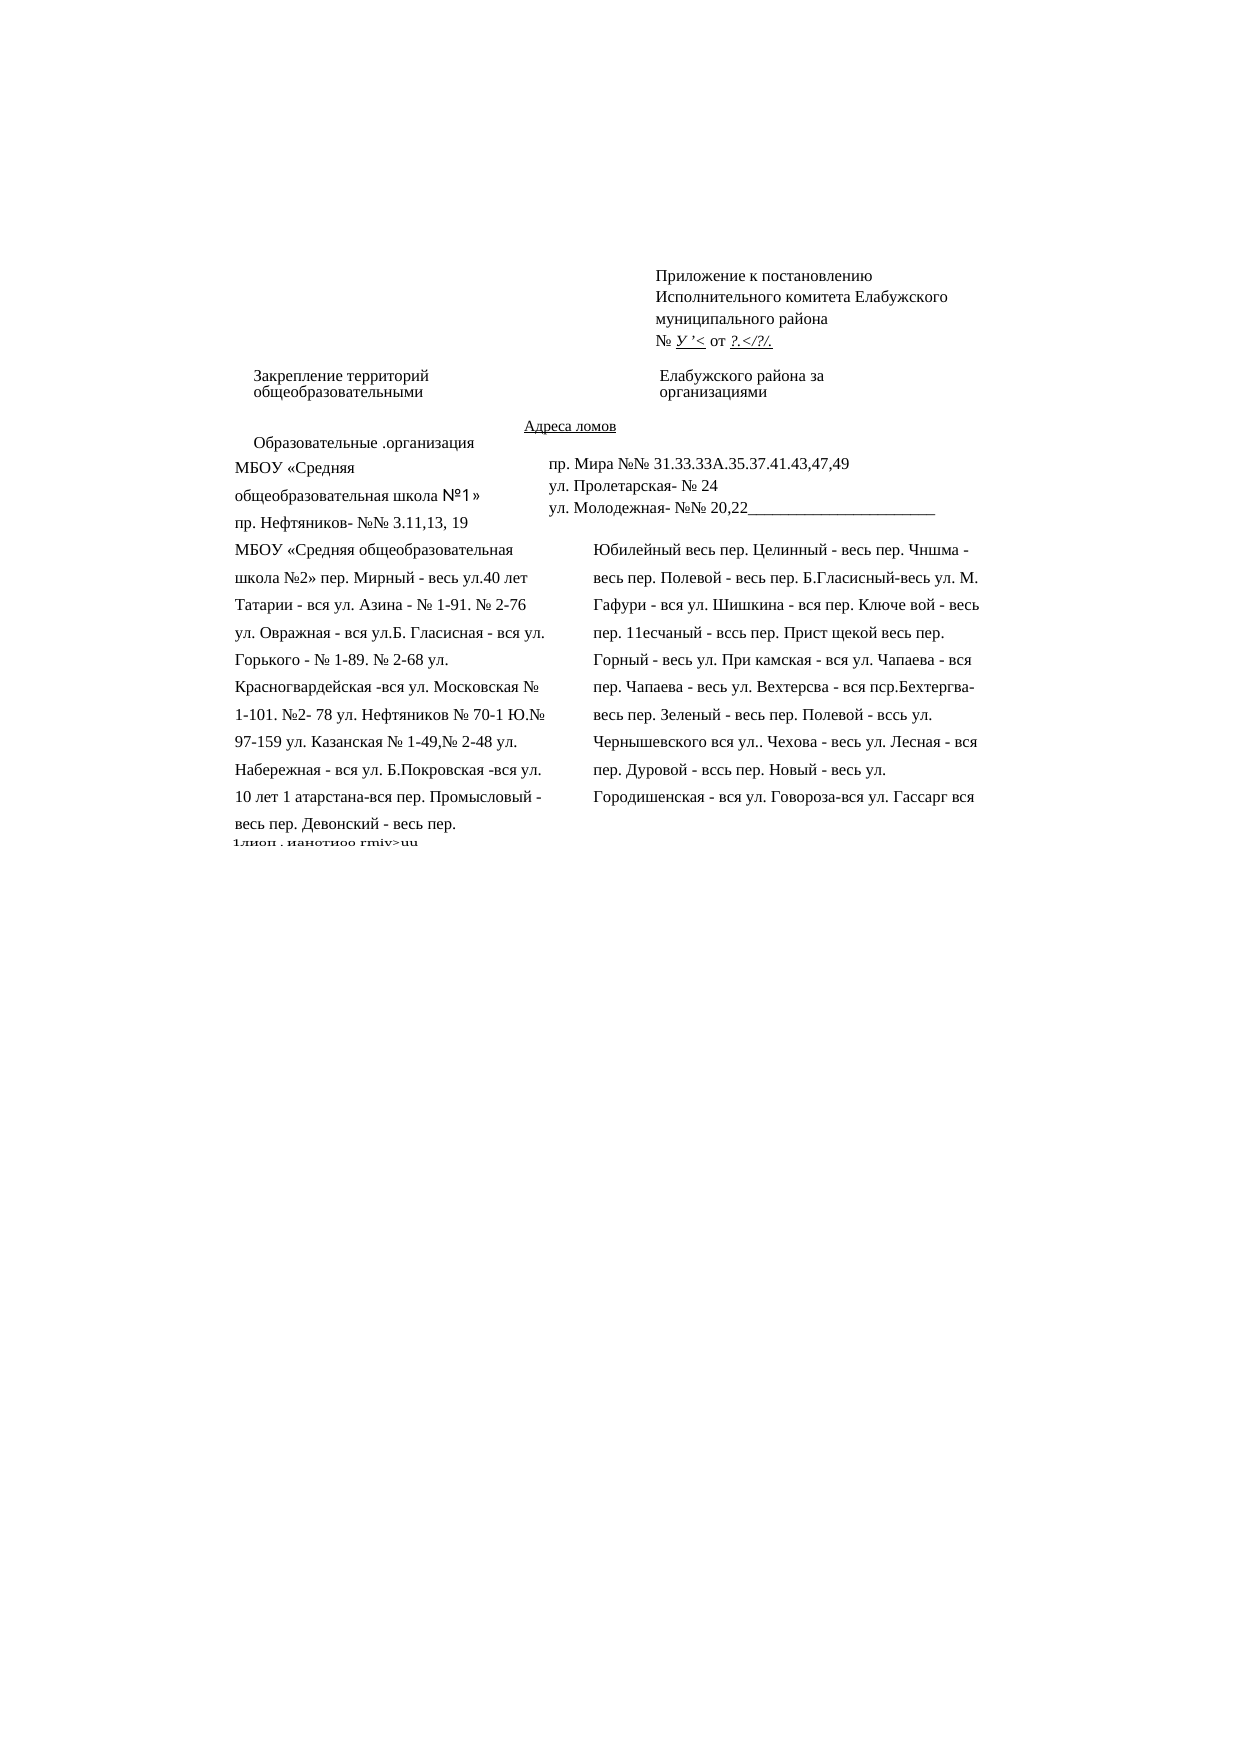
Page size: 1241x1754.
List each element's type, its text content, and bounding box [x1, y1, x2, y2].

text ул. Молодежная- №№ 20,22 [548, 496, 984, 517]
text МБОУ «Средняя общеобразовательная школа №2» пер. Мирный - весь ул.40 лет Татарии - вся ул. Азина - № 1-91. № 2-76 ул. Овражная - вся ул.Б. Гласисная - вся ул. Горького - № 1-89. № 2-68 ул. Красногвардейская -вся ул. Московская № 1-101. №2- 78 ул. Нефтяников № 70-1 Ю.№ 97-159 ул. Казанская № 1-49,№ 2-48 ул. Набережная - вся ул. Б.Покровская -вся ул. 10 лет 1 атарстана-вся пер. Промысловый - весь пер. Девонский - весь пер. Юбилейный весь пер. Целинный - весь пер. Чншма - весь пер. Полевой - весь пер. Б.Гласисный-весь ул. М. Гафури - вся ул. Шишкина - вся пер. Ключе вой - весь пер. 11есчаный - вссь пер. Прист щекой весь пер. Горный - весь ул. При камская - вся ул. Чапаева - вся пер. Чапаева - весь ул. Вехтерсва - вся пср.Бехтергва-весь пер. Зеленый - весь пер. Полевой - вссь ул. Чернышевского вся ул.. Чехова - весь ул. Лесная - вся пер. Дуровой - вссь пер. Новый - весь ул. Городишенская - вся ул. Говороза-вся ул. Гассарг вся [234, 534, 546, 835]
text Приложение к постановлению Исполнительного комитета Елабужского муниципального района [655, 263, 966, 329]
text ул. Пролетарская- № 24 [548, 474, 984, 496]
text Образовательные .организация [253, 435, 984, 452]
text Закрепление территорий Елабужского района за общеобразовательными организациями [253, 368, 984, 401]
text МБОУ «Средняя общеобразовательная школа №2» пер. Мирный - весь ул.40 лет Татарии - вся ул. Азина - № 1-91. № 2-76 ул. Овражная - вся ул.Б. Гласисная - вся ул. Горького - № 1-89. № 2-68 ул. Красногвардейская -вся ул. Московская № 1-101. №2- 78 ул. Нефтяников № 70-1 Ю.№ 97-159 ул. Казанская № 1-49,№ 2-48 ул. Набережная - вся ул. Б.Покровская -вся ул. 10 лет 1 атарстана-вся пер. Промысловый - весь пер. Девонский - весь пер. Юбилейный весь пер. Целинный - весь пер. Чншма - весь пер. Полевой - весь пер. Б.Гласисный-весь ул. М. Гафури - вся ул. Шишкина - вся пер. Ключе вой - весь пер. 11есчаный - вссь пер. Прист щекой весь пер. Горный - весь ул. При камская - вся ул. Чапаева - вся пер. Чапаева - весь ул. Вехтерсва - вся пср.Бехтергва-весь пер. Зеленый - весь пер. Полевой - вссь ул. Чернышевского вся ул.. Чехова - весь ул. Лесная - вся пер. Дуровой - вссь пер. Новый - весь ул. Городишенская - вся ул. Говороза-вся ул. Гассарг вся [593, 534, 984, 808]
text пр. Мира №№ 31.33.33A.35.37.41.43,47,49 [548, 452, 984, 474]
text № У ’< от ?.</?/. [655, 329, 984, 351]
text МБОУ «Средняя общеобразовательная школа №1» пр. Нефтяников- №№ 3.11,13, 19 [234, 452, 502, 534]
